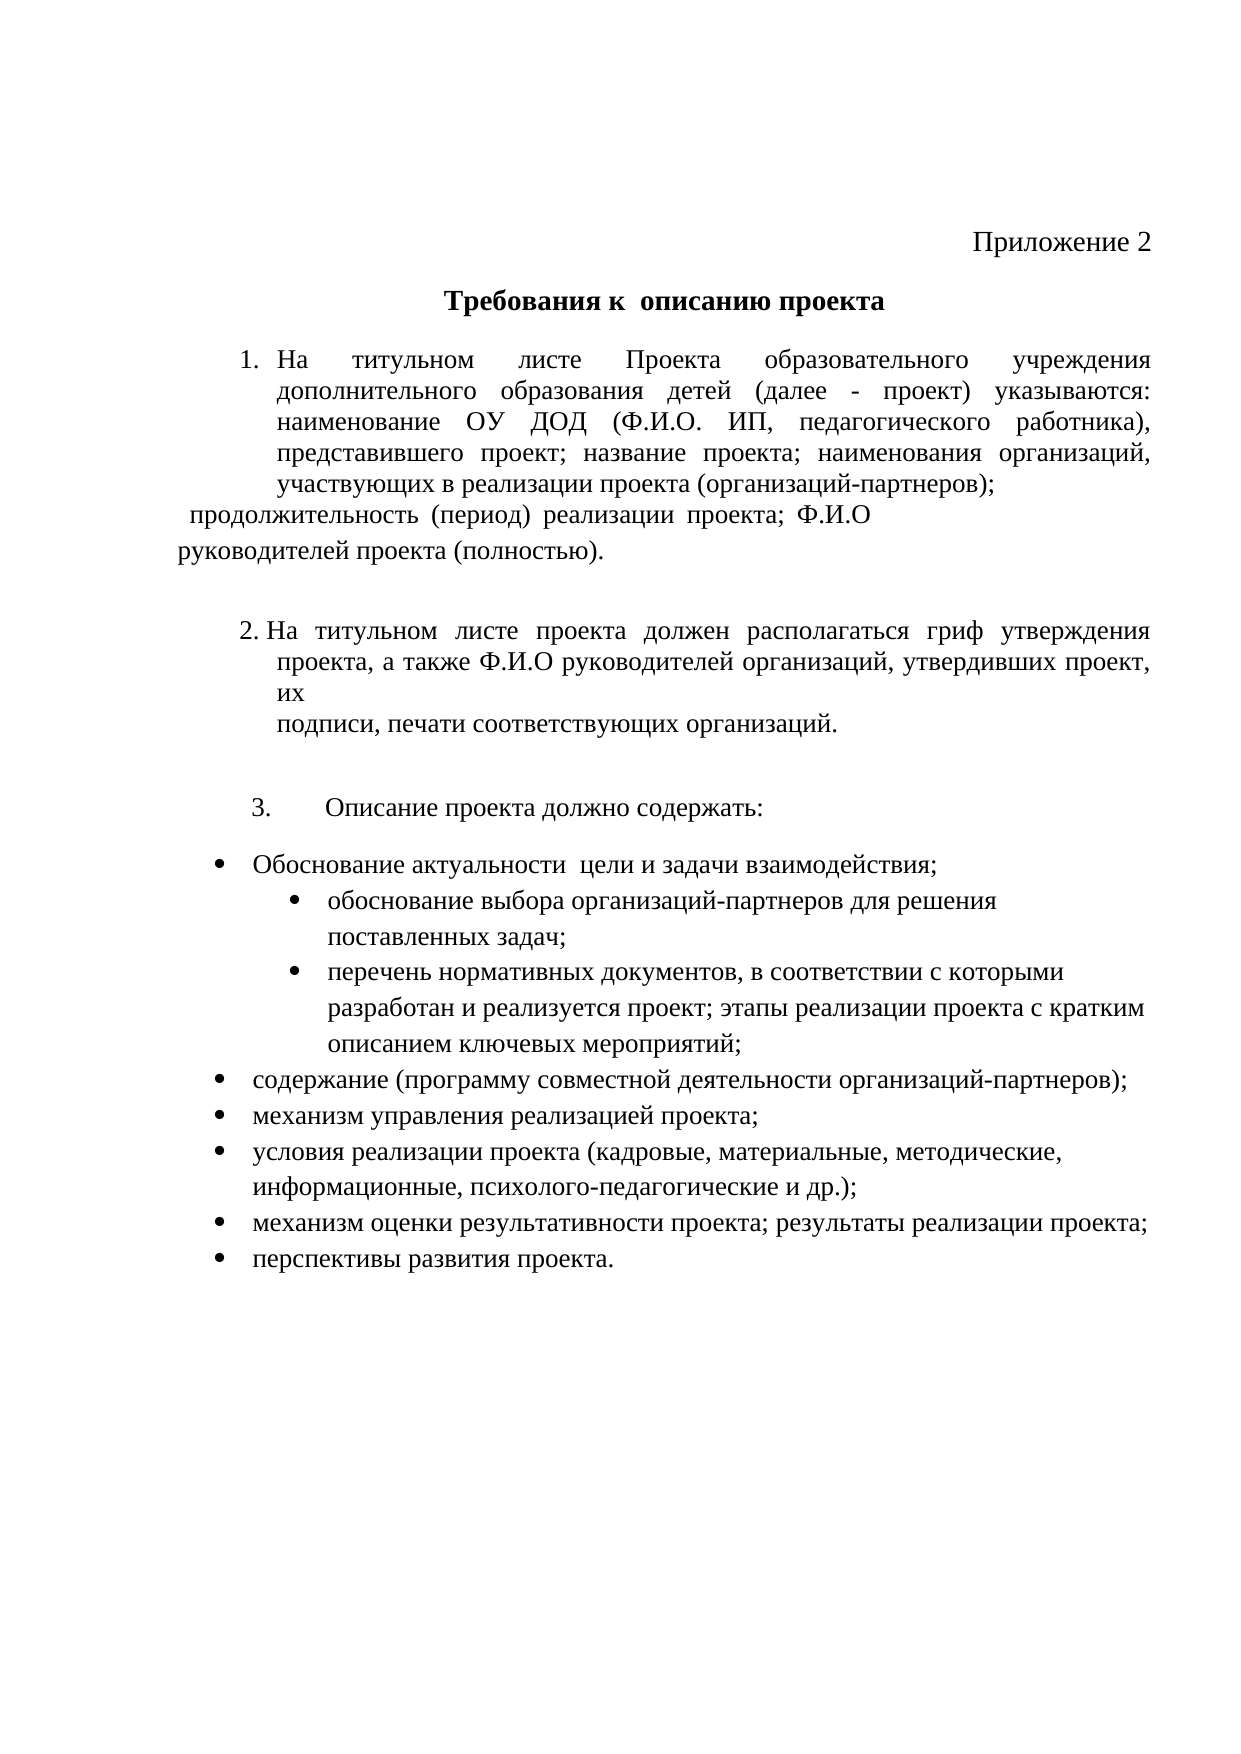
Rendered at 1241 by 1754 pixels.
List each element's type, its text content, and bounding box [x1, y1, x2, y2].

text Приложение 2 [177, 224, 1152, 258]
list обоснование выбора организаций-партнеров для решения поставленных задач; [290, 884, 1152, 951]
list содержание (программу совместной деятельности организаций-партнеров); [215, 1063, 1152, 1094]
list механизм управления реализацией проекта; [215, 1099, 1152, 1130]
list механизм оценки результативности проекта; результаты реализации проекта; [215, 1206, 1152, 1237]
list перечень нормативных документов, в соответствии с которыми разработан и реализуется проект; этапы реализации проекта с кратким описанием ключевых мероприятий; [290, 956, 1152, 1058]
text продолжительность (период) реализации проекта; Ф.И.О руководителей проекта (полностью). [177, 499, 872, 566]
list На титульном листе Проекта образовательного учреждения дополнительного образования детей (далее - проект) указываются: наименование ОУ ДОД (Ф.И.О. ИП, педагогического работника), представившего проект; название проекта; наименования организаций, участвующих в реализации проекта (организаций-партнеров); [239, 343, 1152, 499]
list перспективы развития проекта. [215, 1242, 1152, 1273]
text Требования к описанию проекта [177, 283, 1152, 317]
text 3. Описание проекта должно содержать: [177, 791, 1152, 823]
list Обоснование актуальности цели и задачи взаимодействия; [215, 848, 1152, 879]
list На титульном листе проекта должен располагаться гриф утверждения проекта, а также Ф.И.О руководителей организаций, утвердивших проект, их подписи, печати соответствующих организаций. [239, 614, 1152, 738]
list условия реализации проекта (кадровые, материальные, методические, информационные, психолого-педагогические и др.); [215, 1135, 1152, 1202]
